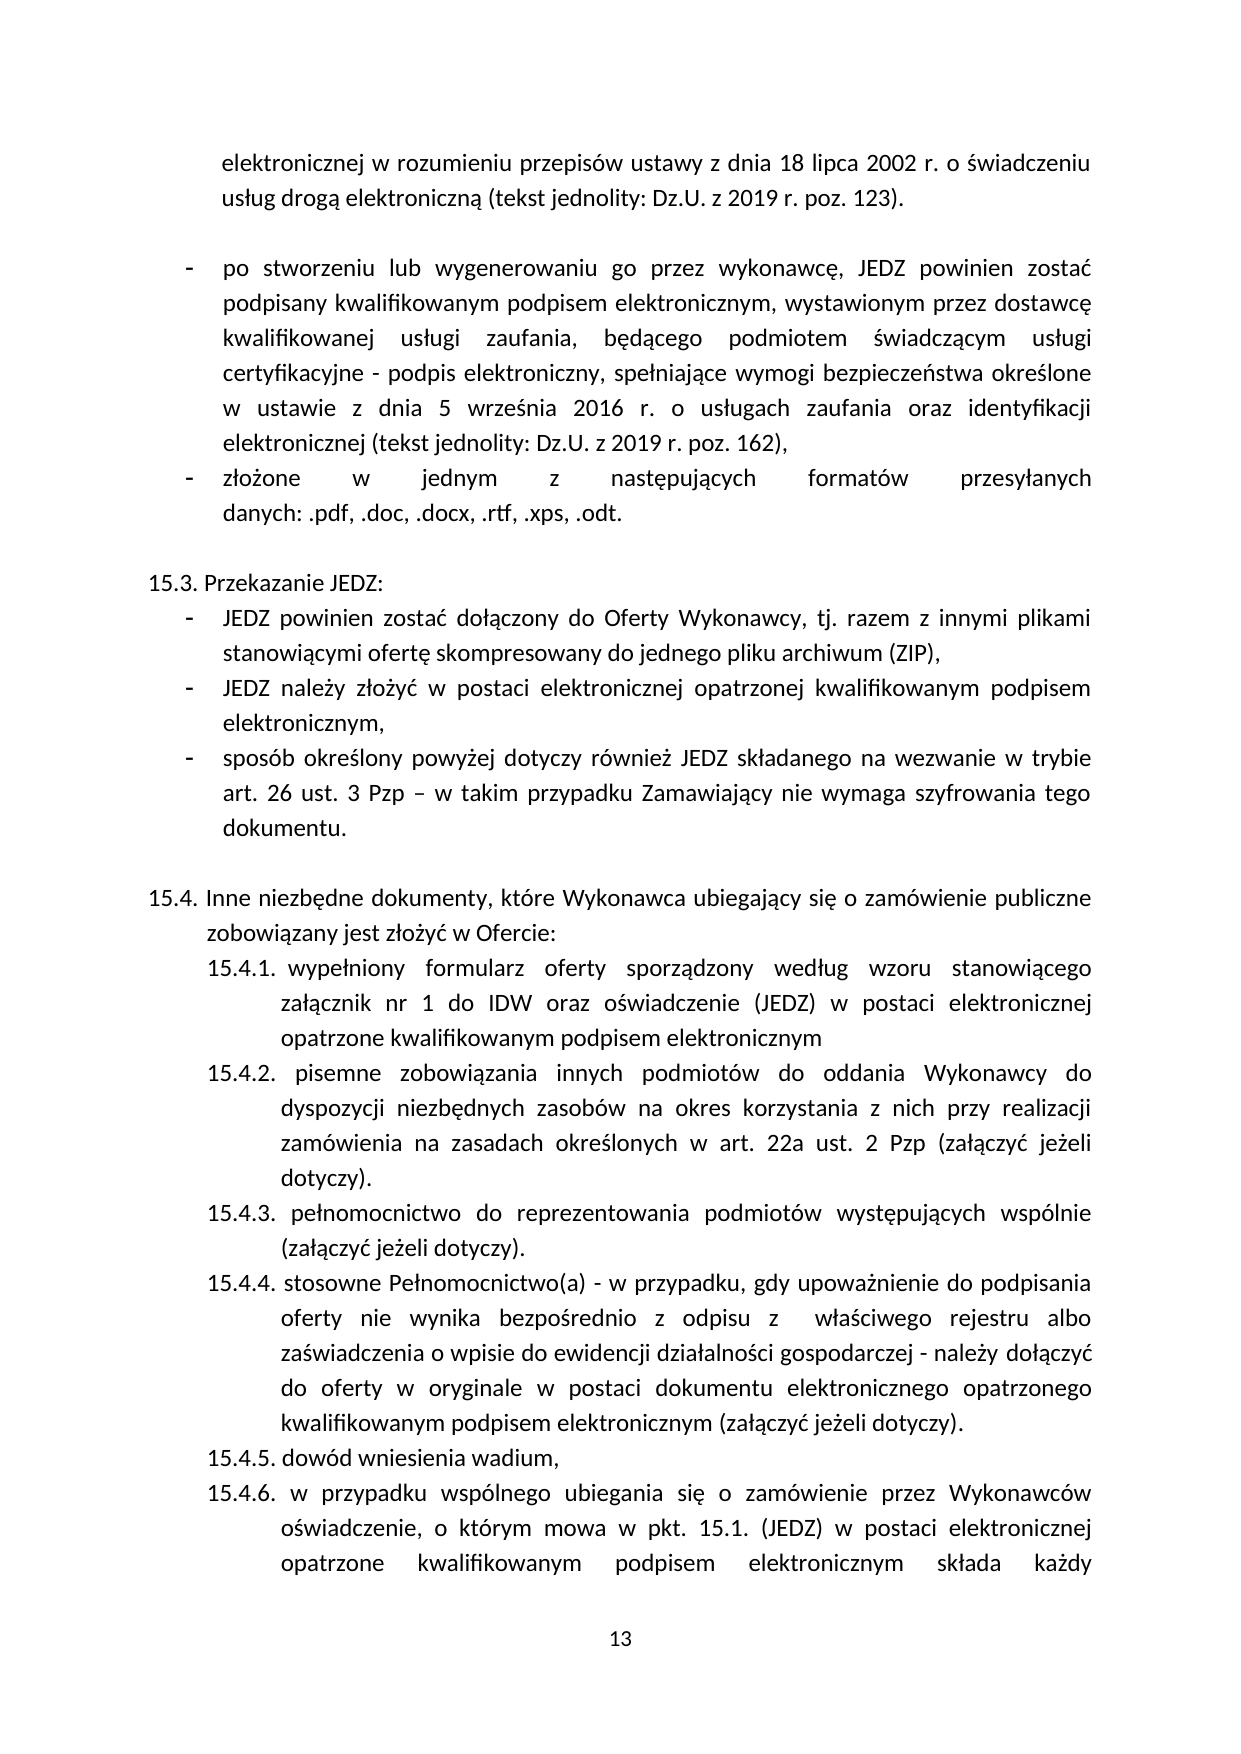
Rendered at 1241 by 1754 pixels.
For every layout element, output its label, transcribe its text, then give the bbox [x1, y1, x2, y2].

list złożone w jednym z następujących formatów przesyłanych danych: .pdf, .doc, .docx, .rtf, .xps, .odt. [185, 463, 1093, 528]
list 15.4.1. wypełniony formularz oferty sporządzony według wzoru stanowiącego załącznik nr 1 do IDW oraz oświadczenie (JEDZ) w postaci elektronicznej opatrzone kwalifikowanym podpisem elektronicznym [207, 953, 1093, 1053]
list po stworzeniu lub wygenerowaniu go przez wykonawcę, JEDZ powinien zostać podpisany kwalifikowanym podpisem elektronicznym, wystawionym przez dostawcę kwalifikowanej usługi zaufania, będącego podmiotem świadczącym usługi certyfikacyjne - podpis elektroniczny, spełniające wymogi bezpieczeństwa określone w ustawie z dnia 5 września 2016 r. o usługach zaufania oraz identyfikacji elektronicznej (tekst jednolity: Dz.U. z 2019 r. poz. 162), [185, 253, 1093, 458]
list 15.4.3. pełnomocnictwo do reprezentowania podmiotów występujących wspólnie (załączyć jeżeli dotyczy). [207, 1198, 1093, 1263]
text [148, 148, 1093, 213]
text 15.3. Przekazanie JEDZ: [148, 568, 1093, 598]
text 15.4. Inne niezbędne dokumenty, które Wykonawca ubiegający się o zamówienie publiczne zobowiązany jest złożyć w Ofercie: [148, 883, 1093, 948]
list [207, 1478, 1093, 1578]
list JEDZ należy złożyć w postaci elektronicznej opatrzonej kwalifikowanym podpisem elektronicznym, [185, 673, 1093, 738]
list 15.4.5. dowód wniesienia wadium, [207, 1443, 1093, 1473]
list 15.4.2. pisemne zobowiązania innych podmiotów do oddania Wykonawcy do dyspozycji niezbędnych zasobów na okres korzystania z nich przy realizacji zamówienia na zasadach określonych w art. 22a ust. 2 Pzp (załączyć jeżeli dotyczy). [207, 1058, 1093, 1193]
list 15.4.4. stosowne Pełnomocnictwo(a) - w przypadku, gdy upoważnienie do podpisania oferty nie wynika bezpośrednio z odpisu z właściwego rejestru albo zaświadczenia o wpisie do ewidencji działalności gospodarczej - należy dołączyć do oferty w oryginale w postaci dokumentu elektronicznego opatrzonego kwalifikowanym podpisem elektronicznym (załączyć jeżeli dotyczy). [207, 1268, 1093, 1438]
list JEDZ powinien zostać dołączony do Oferty Wykonawcy, tj. razem z innymi plikami stanowiącymi ofertę skompresowany do jednego pliku archiwum (ZIP), [185, 603, 1093, 668]
list sposób określony powyżej dotyczy również JEDZ składanego na wezwanie w trybie art. 26 ust. 3 Pzp – w takim przypadku Zamawiający nie wymaga szyfrowania tego dokumentu. [185, 743, 1093, 843]
